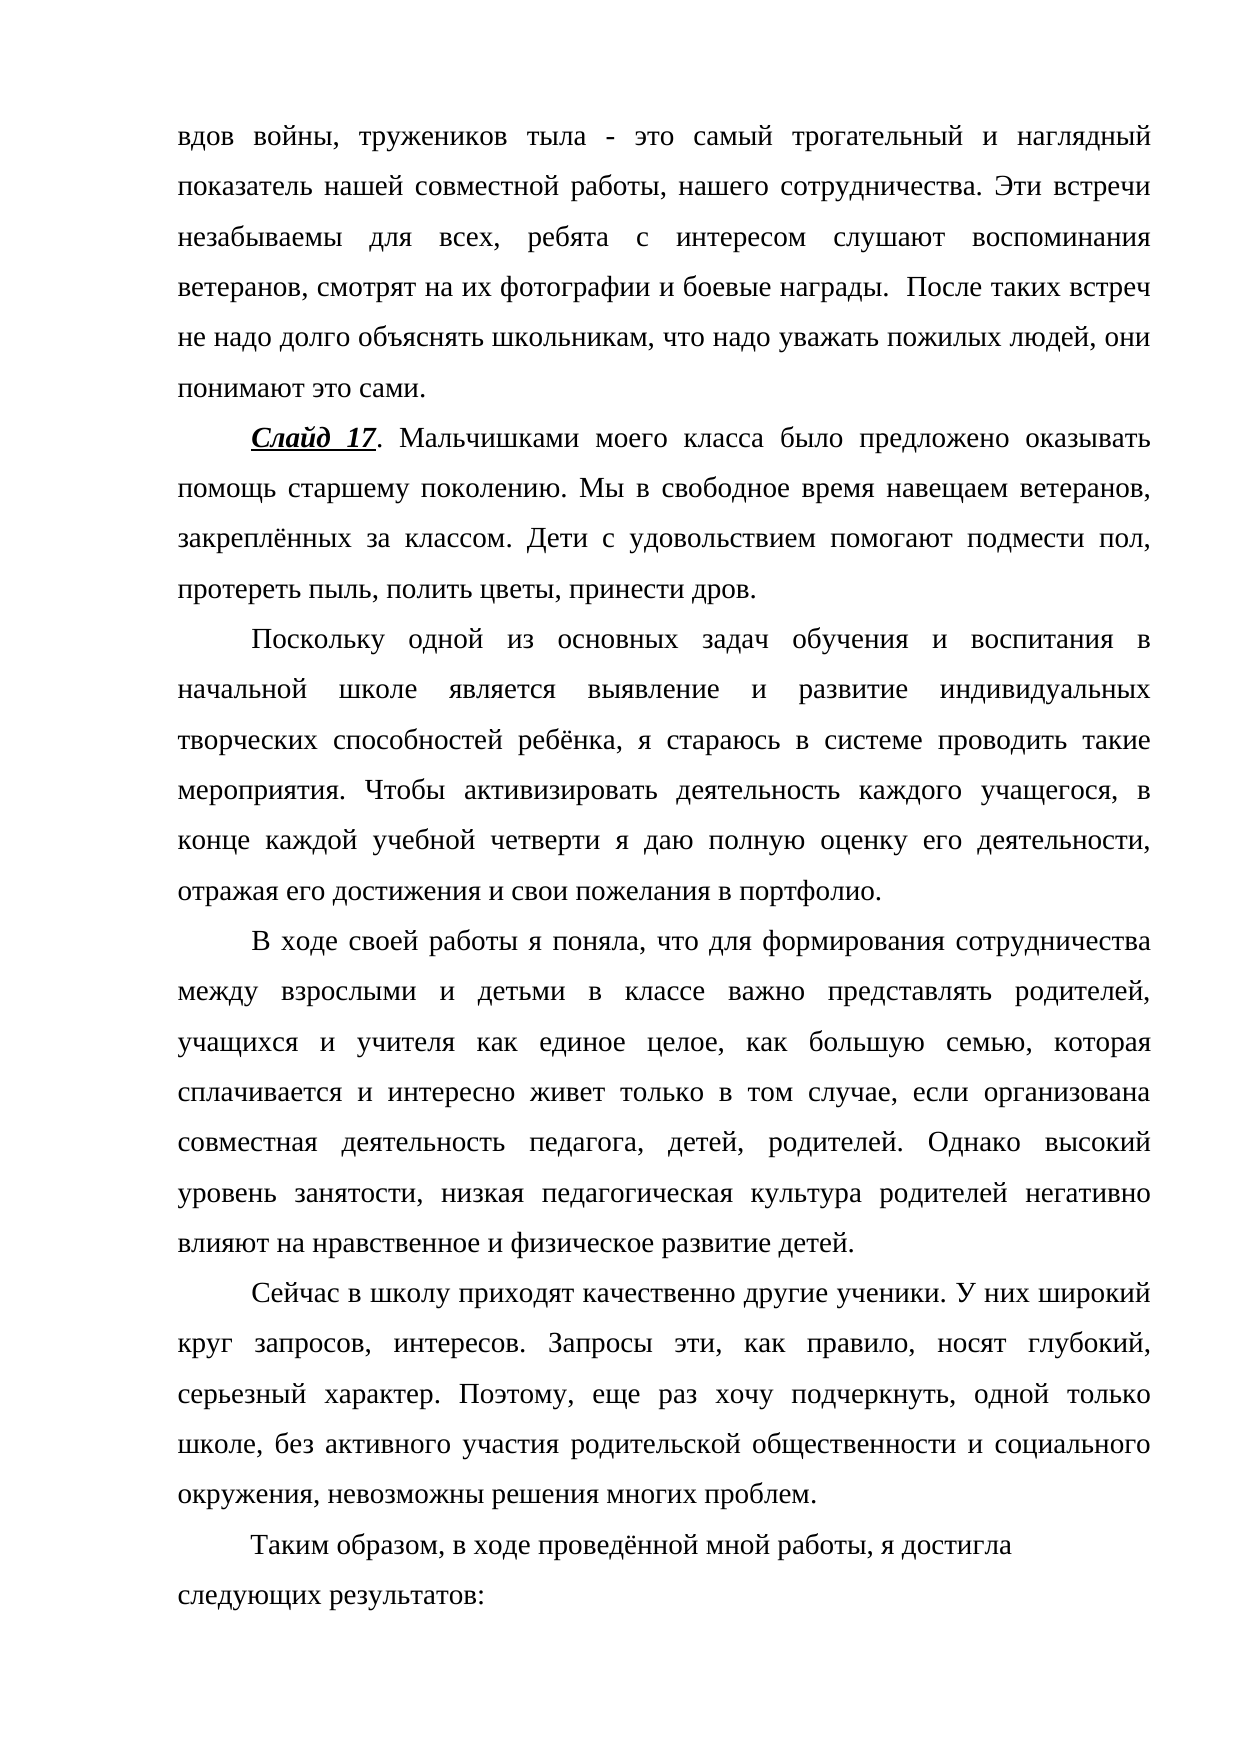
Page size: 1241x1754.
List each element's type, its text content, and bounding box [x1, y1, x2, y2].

text Слайд 17. Мальчишками моего класса было предложено оказывать помощь старшему поколению. Мы в свободное время навещаем ветеранов, закреплённых за классом. Дети с удовольствием помогают подмести пол, протереть пыль, полить цветы, принести дров. [177, 420, 1152, 604]
text В ходе своей работы я поняла, что для формирования сотрудничества между взрослыми и детьми в классе важно представлять родителей, учащихся и учителя как единое целое, как большую семью, которая сплачивается и интересно живет только в том случае, если организована совместная деятельность педагога, детей, родителей. Однако высокий уровень занятости, низкая педагогическая культура родителей негативно влияют на нравственное и физическое развитие детей. [177, 923, 1152, 1258]
text Поскольку одной из основных задач обучения и воспитания в начальной школе является выявление и развитие индивидуальных творческих способностей ребёнка, я стараюсь в системе проводить такие мероприятия. Чтобы активизировать деятельность каждого учащегося, в конце каждой учебной четверти я даю полную оценку его деятельности, отражая его достижения и свои пожелания в портфолио. [177, 621, 1152, 906]
text Таким образом, в ходе проведённой мной работы, я достигла следующих результатов: [177, 1527, 1152, 1611]
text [177, 118, 1152, 403]
text Сейчас в школу приходят качественно другие ученики. У них широкий круг запросов, интересов. Запросы эти, как правило, носят глубокий, серьезный характер. Поэтому, еще раз хочу подчеркнуть, одной только школе, без активного участия родительской общественности и социального окружения, невозможны решения многих проблем. [177, 1275, 1152, 1510]
